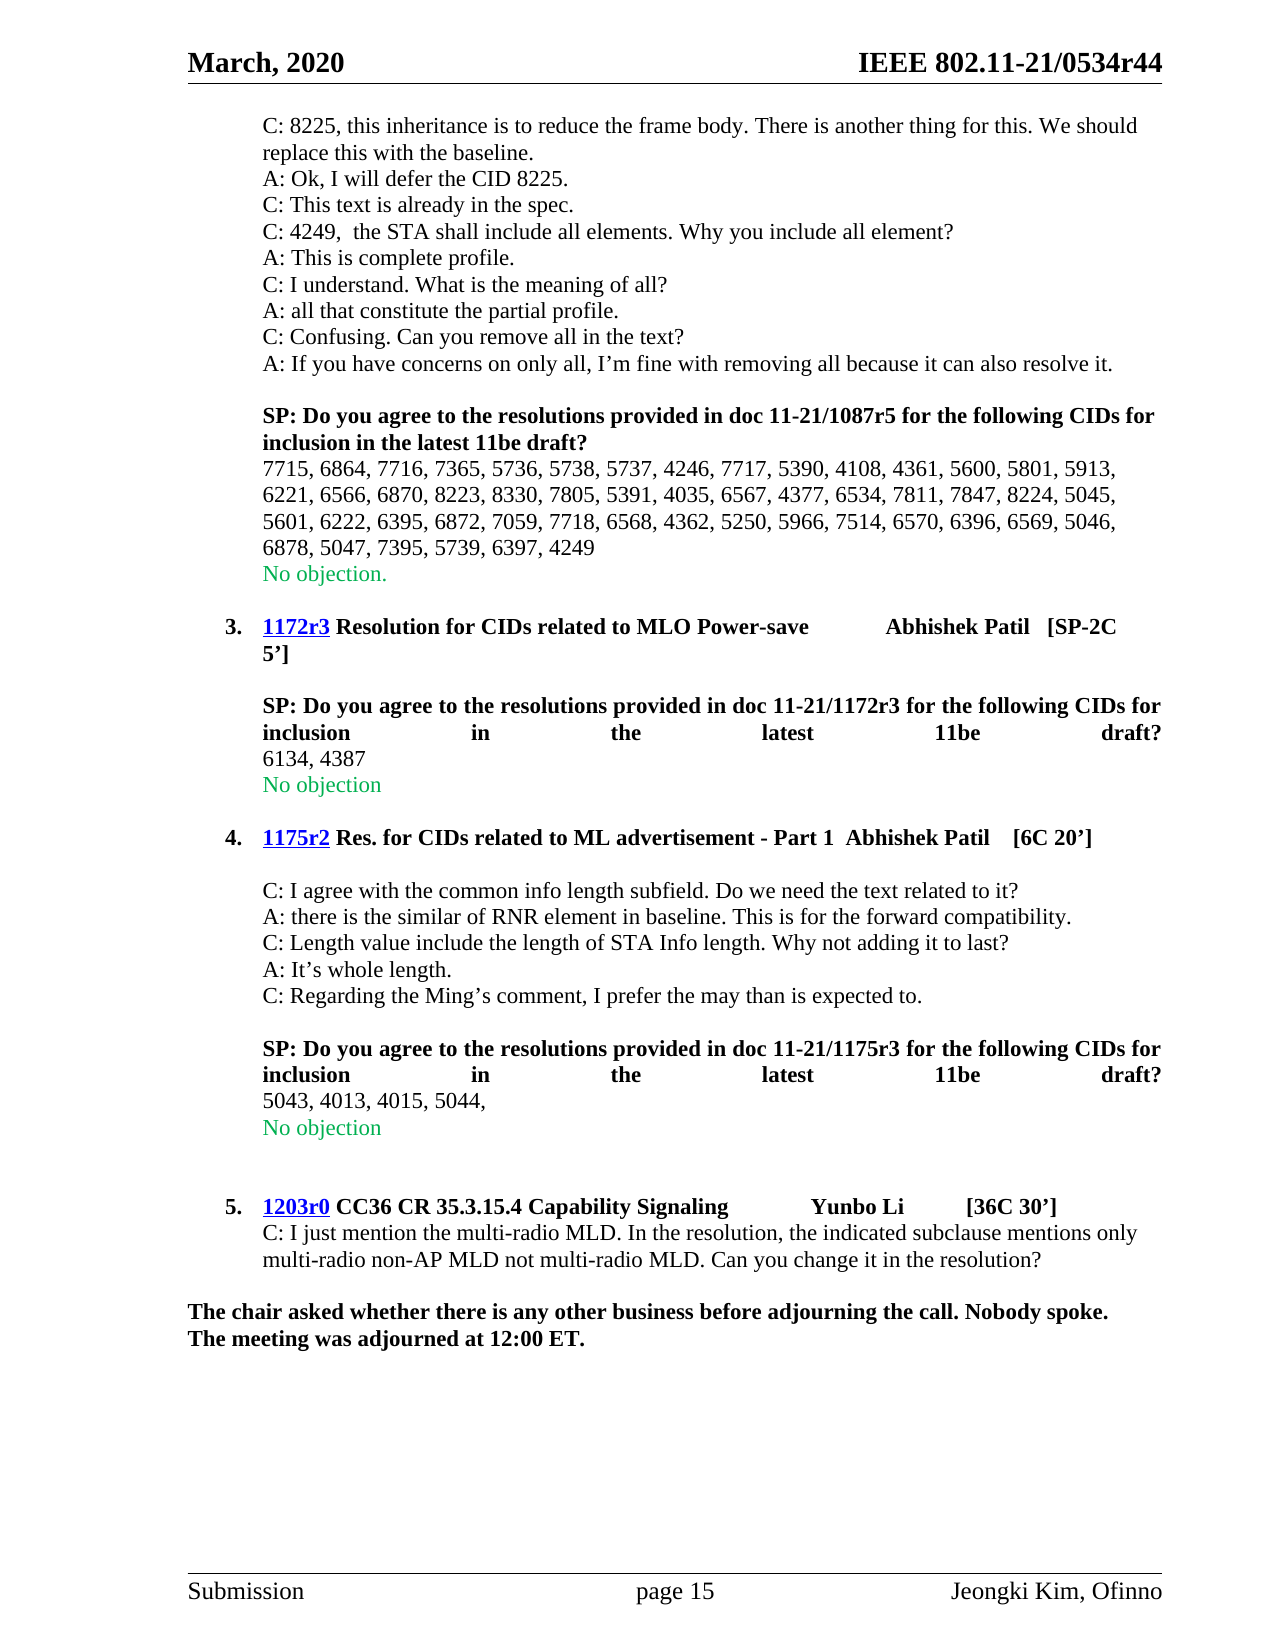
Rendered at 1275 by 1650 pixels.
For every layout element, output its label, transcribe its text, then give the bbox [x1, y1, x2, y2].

list SP: Do you agree to the resolutions provided in doc 11-21/1087r5 for the following CIDs for inclusion in the latest 11be draft? 7715, 6864, 7716, 7365, 5736, 5738, 5737, 4246, 7717, 5390, 4108, 4361, 5600, 5801, 5913, 6221, 6566, 6870, 8223, 8330, 7805, 5391, 4035, 6567, 4377, 6534, 7811, 7847, 8224, 5045, 5601, 6222, 6395, 6872, 7059, 7718, 6568, 4362, 5250, 5966, 7514, 6570, 6396, 6569, 5046, 6878, 5047, 7395, 5739, 6397, 4249 [262, 402, 1162, 561]
list C: I just mention the multi-radio MLD. In the resolution, the indicated subclause mentions only multi-radio non-AP MLD not multi-radio MLD. Can you change it in the resolution? [262, 1219, 1162, 1272]
text The meeting was adjourned at 12:00 ET. [187, 1325, 1162, 1351]
list C: 4249, the STA shall include all elements. Why you include all element? [262, 218, 1162, 244]
list C: Confusing. Can you remove all in the text? [262, 323, 1162, 350]
list SP: Do you agree to the resolutions provided in doc 11-21/1175r3 for the following CIDs for inclusion in the latest 11be draft? 5043, 4013, 4015, 5044, [262, 1035, 1162, 1114]
list 1172r3 Resolution for CIDs related to MLO Power-save Abhishek Patil [SP-2C 5’] [225, 613, 1162, 666]
list C: I understand. What is the meaning of all? [262, 271, 1162, 297]
list A: Ok, I will defer the CID 8225. [262, 165, 1162, 192]
list SP: Do you agree to the resolutions provided in doc 11-21/1172r3 for the following CIDs for inclusion in the latest 11be draft? 6134, 4387 [262, 692, 1162, 771]
list No objection [262, 1114, 1162, 1140]
list A: there is the similar of RNR element in baseline. This is for the forward compatibility. [262, 903, 1162, 929]
list C: Regarding the Ming’s comment, I prefer the may than is expected to. [262, 982, 1162, 1008]
list C: Length value include the length of STA Info length. Why not adding it to last? [262, 929, 1162, 956]
list C: 8225, this inheritance is to reduce the frame body. There is another thing for this. We should replace this with the baseline. [262, 112, 1162, 165]
list A: all that constitute the partial profile. [262, 297, 1162, 323]
list A: This is complete profile. [262, 244, 1162, 271]
list No objection. [262, 561, 1162, 587]
text The chair asked whether there is any other business before adjourning the call. Nobody spoke. [187, 1298, 1162, 1325]
list C: I agree with the common info length subfield. Do we need the text related to it? [262, 877, 1162, 903]
list A: If you have concerns on only all, I’m fine with removing all because it can also resolve it. [262, 350, 1162, 376]
list 1175r2 Res. for CIDs related to ML advertisement - Part 1 Abhishek Patil [6C 20’] [225, 824, 1162, 850]
list No objection [262, 771, 1162, 798]
list A: It’s whole length. [262, 956, 1162, 982]
list 1203r0 CC36 CR 35.3.15.4 Capability Signaling Yunbo Li [36C 30’] [225, 1193, 1162, 1219]
list C: This text is already in the spec. [262, 192, 1162, 218]
